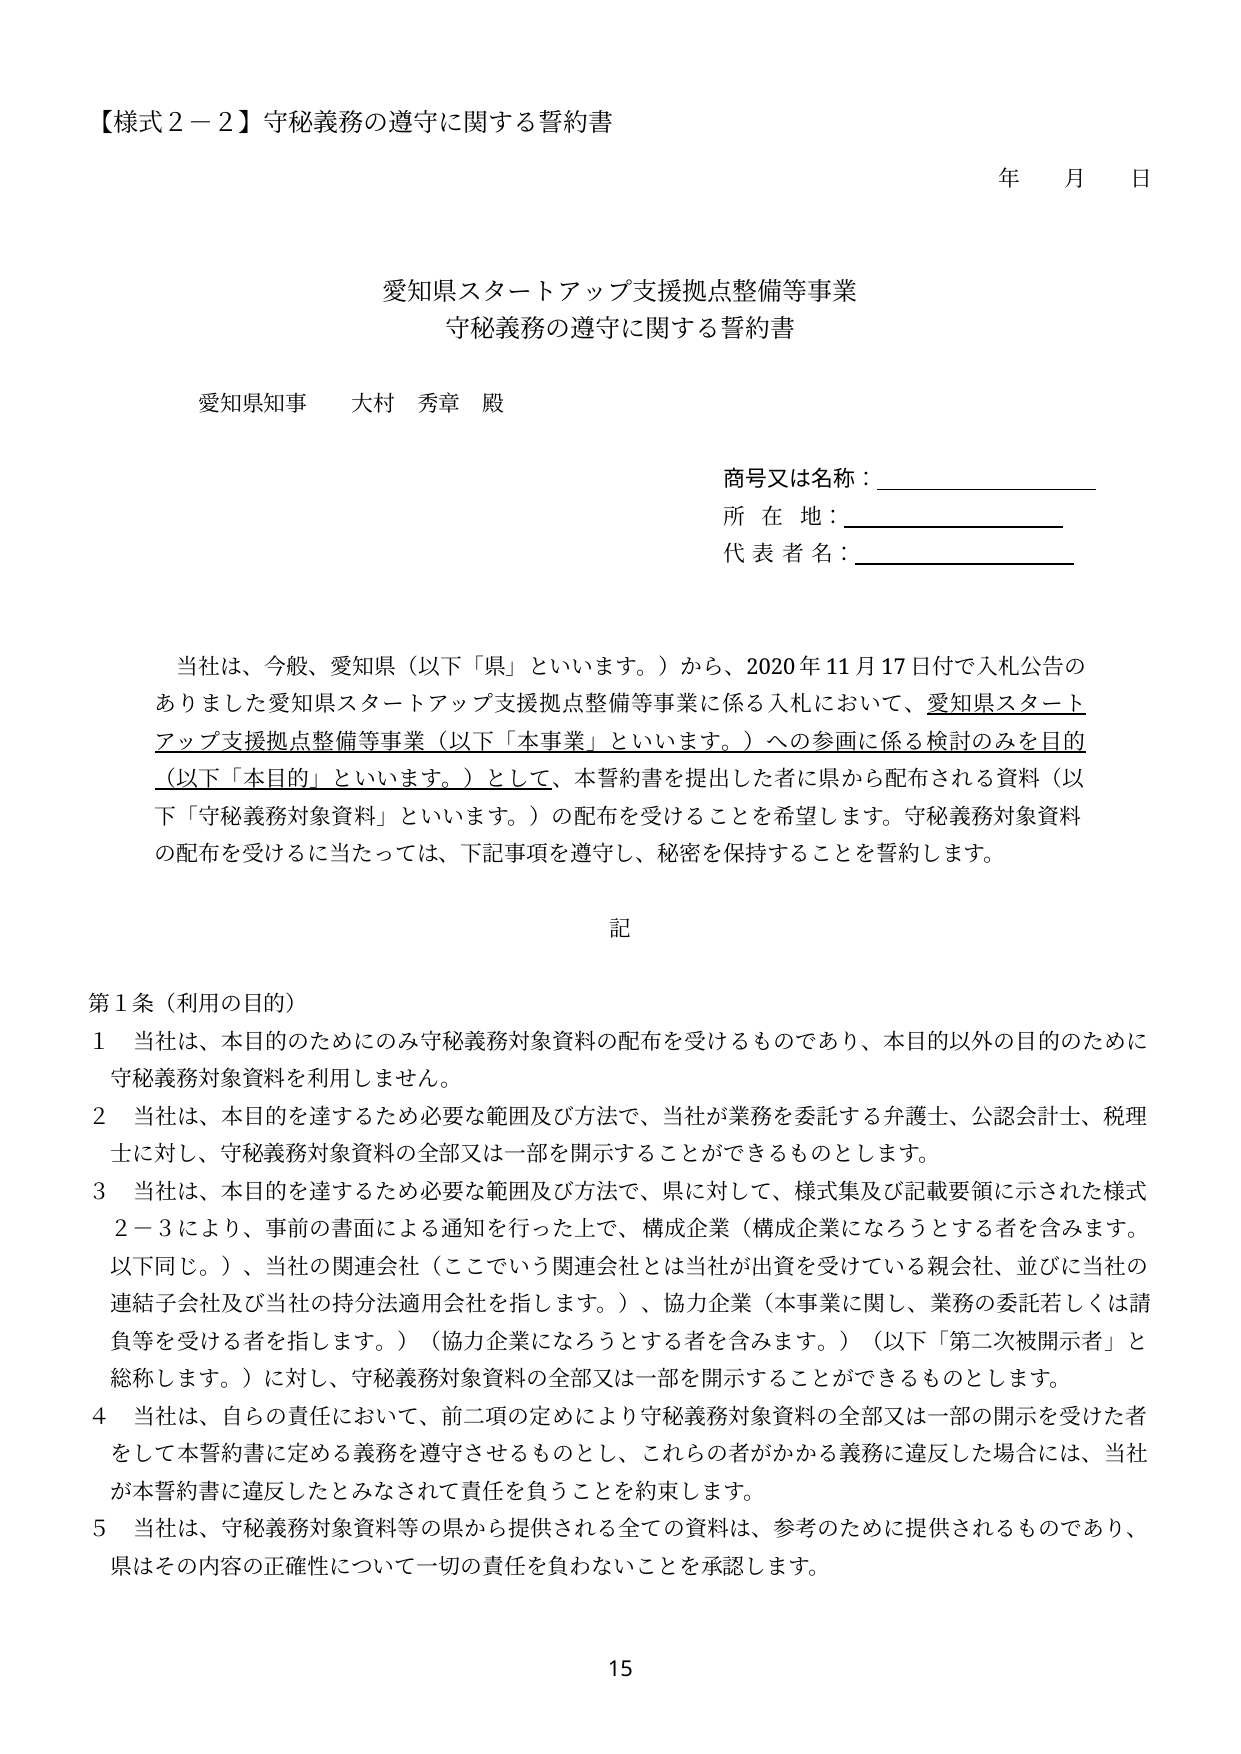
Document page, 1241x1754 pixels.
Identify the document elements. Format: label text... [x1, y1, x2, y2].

text 愛知県スタートアップ支援拠点整備等事業 [89, 271, 1152, 308]
text ５ 当社は、守秘義務対象資料等の県から提供される全ての資料は、参考のために提供されるものであり、県はその内容の正確性について一切の責任を負わないことを承認します。 [89, 1508, 1152, 1583]
text 所在地： [723, 496, 1152, 533]
text 年 月 日 [89, 158, 1152, 196]
text 当社は、今般、愛知県（以下「県」といいます。）から、2020年11月17日付で入札公告のありました愛知県スタートアップ支援拠点整備等事業に係る入札において、愛知県スタートアップ支援拠点整備等事業（以下「本事業」といいます。）への参画に係る検討のみを目的（以下「本目的」といいます。）として、本誓約書を提出した者に県から配布される資料（以下「守秘義務対象資料」といいます。）の配布を受けることを希望します。守秘義務対象資料の配布を受けるに当たっては、下記事項を遵守し、秘密を保持することを誓約します。 [154, 752, 1086, 871]
text １ 当社は、本目的のためにのみ守秘義務対象資料の配布を受けるものであり、本目的以外の目的のために守秘義務対象資料を利用しません。 [89, 1021, 1152, 1096]
text 記 [89, 908, 1152, 946]
text ４ 当社は、自らの責任において、前二項の定めにより守秘義務対象資料の全部又は一部の開示を受けた者をして本誓約書に定める義務を遵守させるものとし、これらの者がかかる義務に違反した場合には、当社が本誓約書に違反したとみなされて責任を負うことを約束します。 [89, 1396, 1152, 1508]
text 代表者名： [723, 533, 1152, 571]
text 守秘義務の遵守に関する誓約書 [89, 308, 1152, 346]
text ２ 当社は、本目的を達するため必要な範囲及び方法で、当社が業務を委託する弁護士、公認会計士、税理士に対し、守秘義務対象資料の全部又は一部を開示することができるものとします。 [89, 1096, 1152, 1171]
text ３ 当社は、本目的を達するため必要な範囲及び方法で、県に対して、様式集及び記載要領に示された様式２－３により、事前の書面による通知を行った上で、構成企業（構成企業になろうとする者を含みます。以下同じ。）、当社の関連会社（ここでいう関連会社とは当社が出資を受けている親会社、並びに当社の連結子会社及び当社の持分法適用会社を指します。）、協力企業（本事業に関し、業務の委託若しくは請負等を受ける者を指します。）（協力企業になろうとする者を含みます。）（以下「第二次被開示者」と総称します。）に対し、守秘義務対象資料の全部又は一部を開示することができるものとします。 [89, 1171, 1152, 1396]
text 当社は、今般、愛知県（以下「県」といいます。）から、2020年11月17日付で入札公告のありました愛知県スタートアップ支援拠点整備等事業に係る入札において、愛知県スタートアップ支援拠点整備等事業（以下「本事業」といいます。）への参画に係る検討のみを目的（以下「本目的」といいます。）として、本誓約書を提出した者に県から配布される資料（以下「守秘義務対象資料」といいます。）の配布を受けることを希望します。守秘義務対象資料の配布を受けるに当たっては、下記事項を遵守し、秘密を保持することを誓約します。 [154, 646, 1086, 751]
text 愛知県知事 大村 秀章 殿 [176, 383, 1152, 421]
text 第１条（利用の目的） [89, 983, 1152, 1021]
text 商号又は名称： [723, 458, 1152, 496]
subtitle 【様式２－２】守秘義務の遵守に関する誓約書 [89, 102, 1152, 140]
